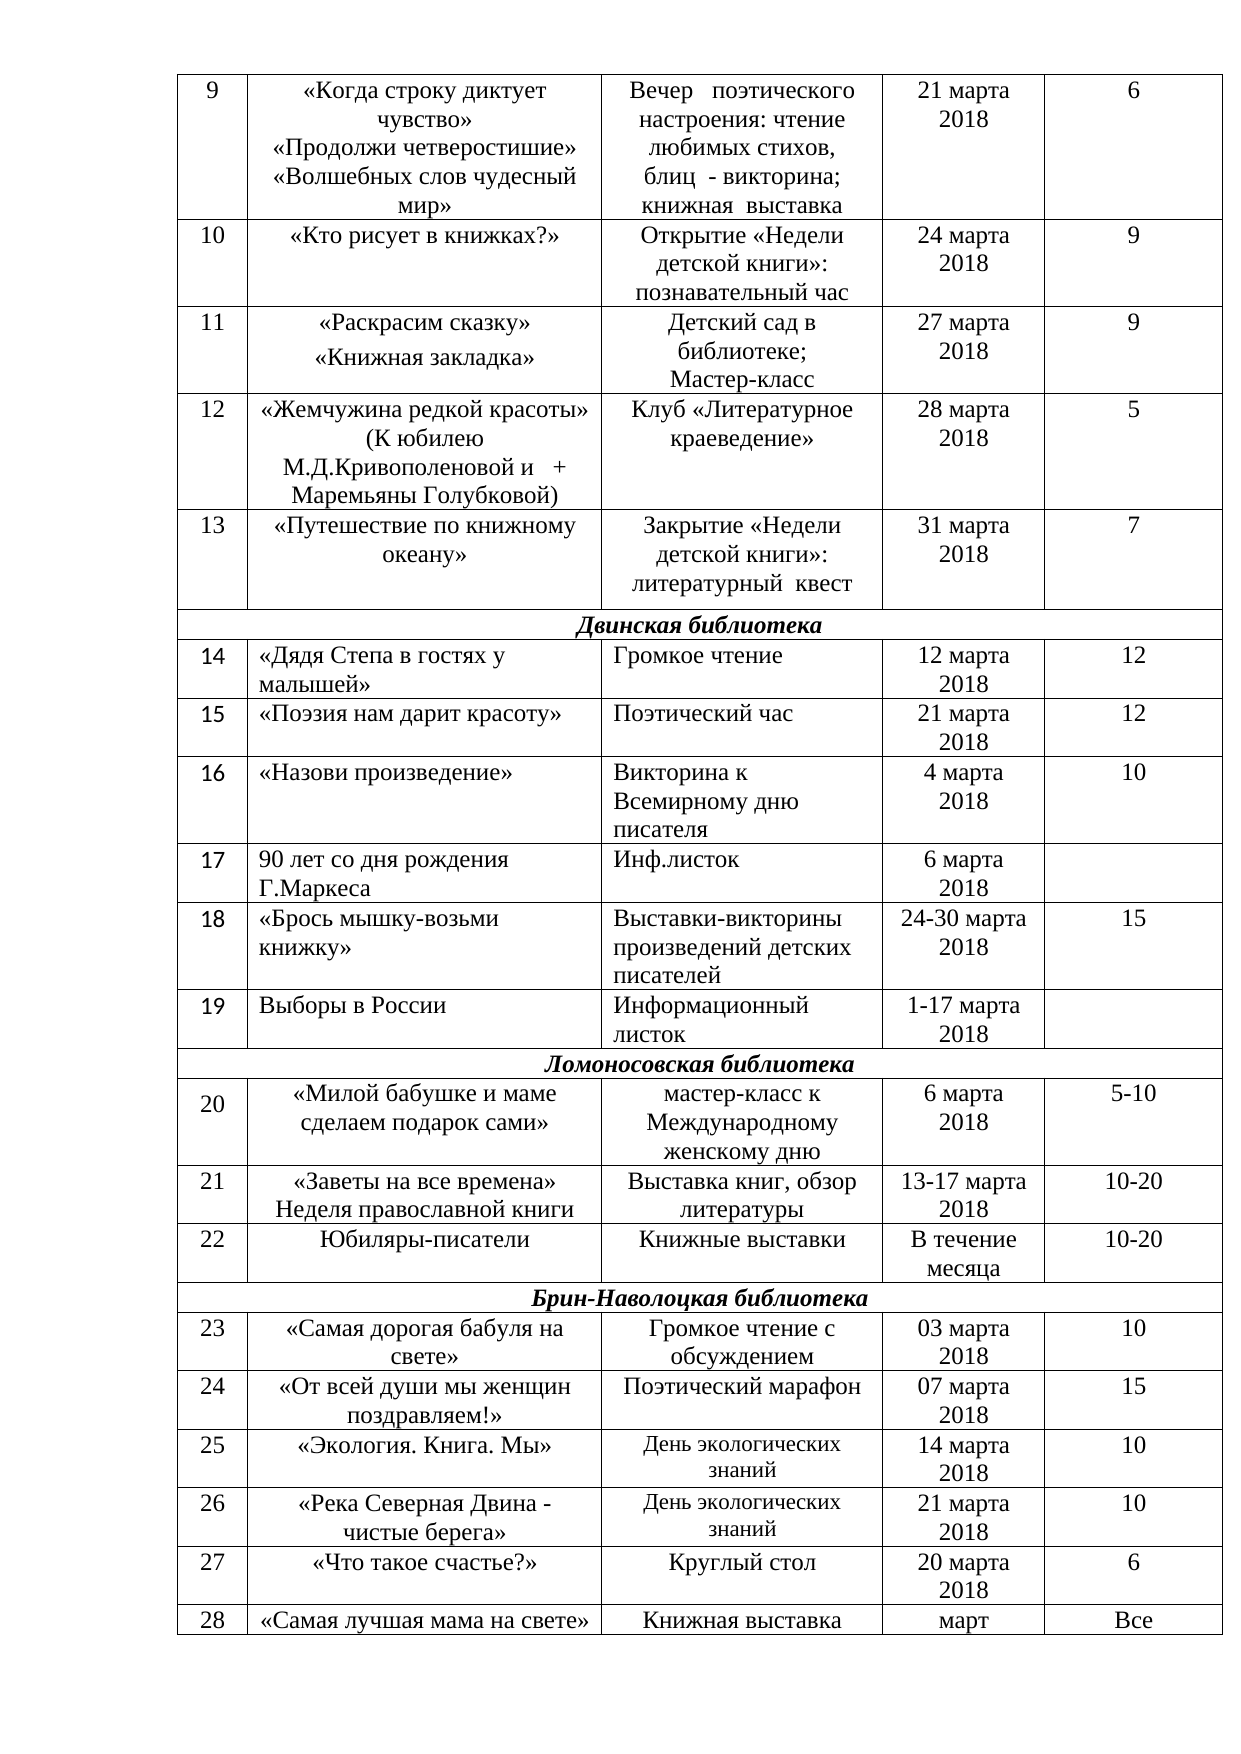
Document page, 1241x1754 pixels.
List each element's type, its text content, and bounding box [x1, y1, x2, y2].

table_cell 6 [1045, 75, 1222, 219]
table_cell 7 [1045, 510, 1222, 609]
table_cell 14 марта 2018 [883, 1430, 1044, 1487]
table_cell «Назови произведение» [248, 757, 601, 843]
table_cell Двинская библиотека [178, 610, 1222, 639]
table_cell 10 [1045, 1430, 1222, 1487]
table_cell Юбиляры-писатели [248, 1224, 601, 1282]
table_cell День экологических знаний [602, 1488, 882, 1546]
table_cell [1045, 990, 1222, 1048]
table_cell 03 марта 2018 [883, 1313, 1044, 1370]
table_cell 10 [1045, 1313, 1222, 1370]
table_cell 12 [1045, 699, 1222, 756]
table_cell «Раскрасим сказку» «Книжная закладка» [248, 307, 601, 393]
table_cell «Экология. Книга. Мы» [248, 1430, 601, 1487]
table_cell март [883, 1605, 1044, 1634]
table_cell «Жемчужина редкой красоты» (К юбилею М.Д.Кривополеновой и + Маремьяны Голубковой) [248, 394, 601, 509]
table_cell 24 марта 2018 [883, 220, 1044, 306]
table_cell Закрытие «Недели детской книги»: литературный квест [602, 510, 882, 609]
table_cell Брин-Наволоцкая библиотека [178, 1283, 1222, 1312]
table_cell «Когда строку диктует чувство» «Продолжи четверостишие» «Волшебных слов чудесный мир» [248, 75, 601, 219]
table_cell «Самая лучшая мама на свете» [248, 1605, 601, 1634]
table_cell 9 [1045, 220, 1222, 306]
table_cell 07 марта 2018 [883, 1371, 1044, 1429]
table_cell Поэтический марафон [602, 1371, 882, 1429]
table_cell 9 [1045, 307, 1222, 393]
table_cell 22 [178, 1224, 247, 1282]
table_cell «Милой бабушке и маме сделаем подарок сами» [248, 1079, 601, 1165]
table_cell 24-30 марта 2018 [883, 903, 1044, 989]
table_cell 10 [1045, 1488, 1222, 1546]
table_cell 27 марта 2018 [883, 307, 1044, 393]
table_cell 10-20 [1045, 1166, 1222, 1223]
table_cell 1-17 марта 2018 [883, 990, 1044, 1048]
table_cell 15 [1045, 1371, 1222, 1429]
table_cell 20 марта 2018 [883, 1547, 1044, 1604]
table_cell «От всей души мы женщин поздравляем!» [248, 1371, 601, 1429]
table_cell «Что такое счастье?» [248, 1547, 601, 1604]
table_cell 13-17 марта 2018 [883, 1166, 1044, 1223]
table_cell 17 [178, 844, 247, 902]
table_cell «Дядя Степа в гостях у малышей» [248, 640, 601, 697]
table_cell 4 марта 2018 [883, 757, 1044, 843]
table_cell 16 [178, 757, 247, 843]
table_cell «Брось мышку-возьми книжку» [248, 903, 601, 989]
table_cell В течение месяца [883, 1224, 1044, 1282]
table_cell 25 [178, 1430, 247, 1487]
table_cell 9 [178, 75, 247, 219]
table_cell 26 [178, 1488, 247, 1546]
table_cell [1045, 844, 1222, 902]
table_cell Инф.листок [602, 844, 882, 902]
table_cell 19 [178, 990, 247, 1048]
table_cell Книжные выставки [602, 1224, 882, 1282]
table_cell Викторина к Всемирному дню писателя [602, 757, 882, 843]
table_cell 18 [178, 903, 247, 989]
table_cell Выставки-викторины произведений детских писателей [602, 903, 882, 989]
table_cell 15 [1045, 903, 1222, 989]
table_cell 10 [178, 220, 247, 306]
table_cell «Путешествие по книжному океану» [248, 510, 601, 609]
table_cell «Кто рисует в книжках?» [248, 220, 601, 306]
table_cell Ломоносовская библиотека [178, 1049, 1222, 1077]
table_cell 21 марта 2018 [883, 75, 1044, 219]
table_cell 6 марта 2018 [883, 844, 1044, 902]
table_cell 23 [178, 1313, 247, 1370]
table_cell 12 [178, 394, 247, 509]
table_cell 31 марта 2018 [883, 510, 1044, 609]
table_cell 12 марта 2018 [883, 640, 1044, 697]
table_cell Выборы в России [248, 990, 601, 1048]
table_cell «Самая дорогая бабуля на свете» [248, 1313, 601, 1370]
table_cell Книжная выставка [602, 1605, 882, 1634]
table_cell 11 [178, 307, 247, 393]
table_cell 10-20 [1045, 1224, 1222, 1282]
table_cell 15 [178, 699, 247, 756]
table_cell Информационный листок [602, 990, 882, 1048]
table_cell «Поэзия нам дарит красоту» [248, 699, 601, 756]
table_cell Все пользователи [1045, 1605, 1222, 1634]
table_cell «Заветы на все времена» Неделя православной книги [248, 1166, 601, 1223]
table_cell Клуб «Литературное краеведение» [602, 394, 882, 509]
table_cell Вечер поэтического настроения: чтение любимых стихов, блиц - викторина; книжная выставка [602, 75, 882, 219]
table_cell Круглый стол [602, 1547, 882, 1604]
table_cell «Река Северная Двина - чистые берега» [248, 1488, 601, 1546]
table_cell Выставка книг, обзор литературы [602, 1166, 882, 1223]
table_cell 10 [1045, 757, 1222, 843]
table_cell Открытие «Недели детской книги»: познавательный час [602, 220, 882, 306]
table_cell 6 марта 2018 [883, 1079, 1044, 1165]
table_cell День экологических знаний [602, 1430, 882, 1487]
table_cell 5 [1045, 394, 1222, 509]
table_cell 20 [178, 1079, 247, 1165]
table_cell 13 [178, 510, 247, 609]
table_cell Поэтический час [602, 699, 882, 756]
table_cell 14 [178, 640, 247, 697]
table_cell Громкое чтение с обсуждением [602, 1313, 882, 1370]
table_cell Громкое чтение [602, 640, 882, 697]
table_cell 21 [178, 1166, 247, 1223]
table_cell 27 [178, 1547, 247, 1604]
table_cell 24 [178, 1371, 247, 1429]
table_cell 21 марта 2018 [883, 699, 1044, 756]
table_cell 90 лет со дня рождения Г.Маркеса [248, 844, 601, 902]
table_cell 5-10 [1045, 1079, 1222, 1165]
table_cell мастер-класс к Международному женскому дню [602, 1079, 882, 1165]
table_cell 12 [1045, 640, 1222, 697]
table_cell 28 марта 2018 [883, 394, 1044, 509]
table_cell 6 [1045, 1547, 1222, 1604]
table_cell 21 марта 2018 [883, 1488, 1044, 1546]
table_cell 28 [178, 1605, 247, 1634]
table_cell Детский сад в библиотеке; Мастер-класс [602, 307, 882, 393]
